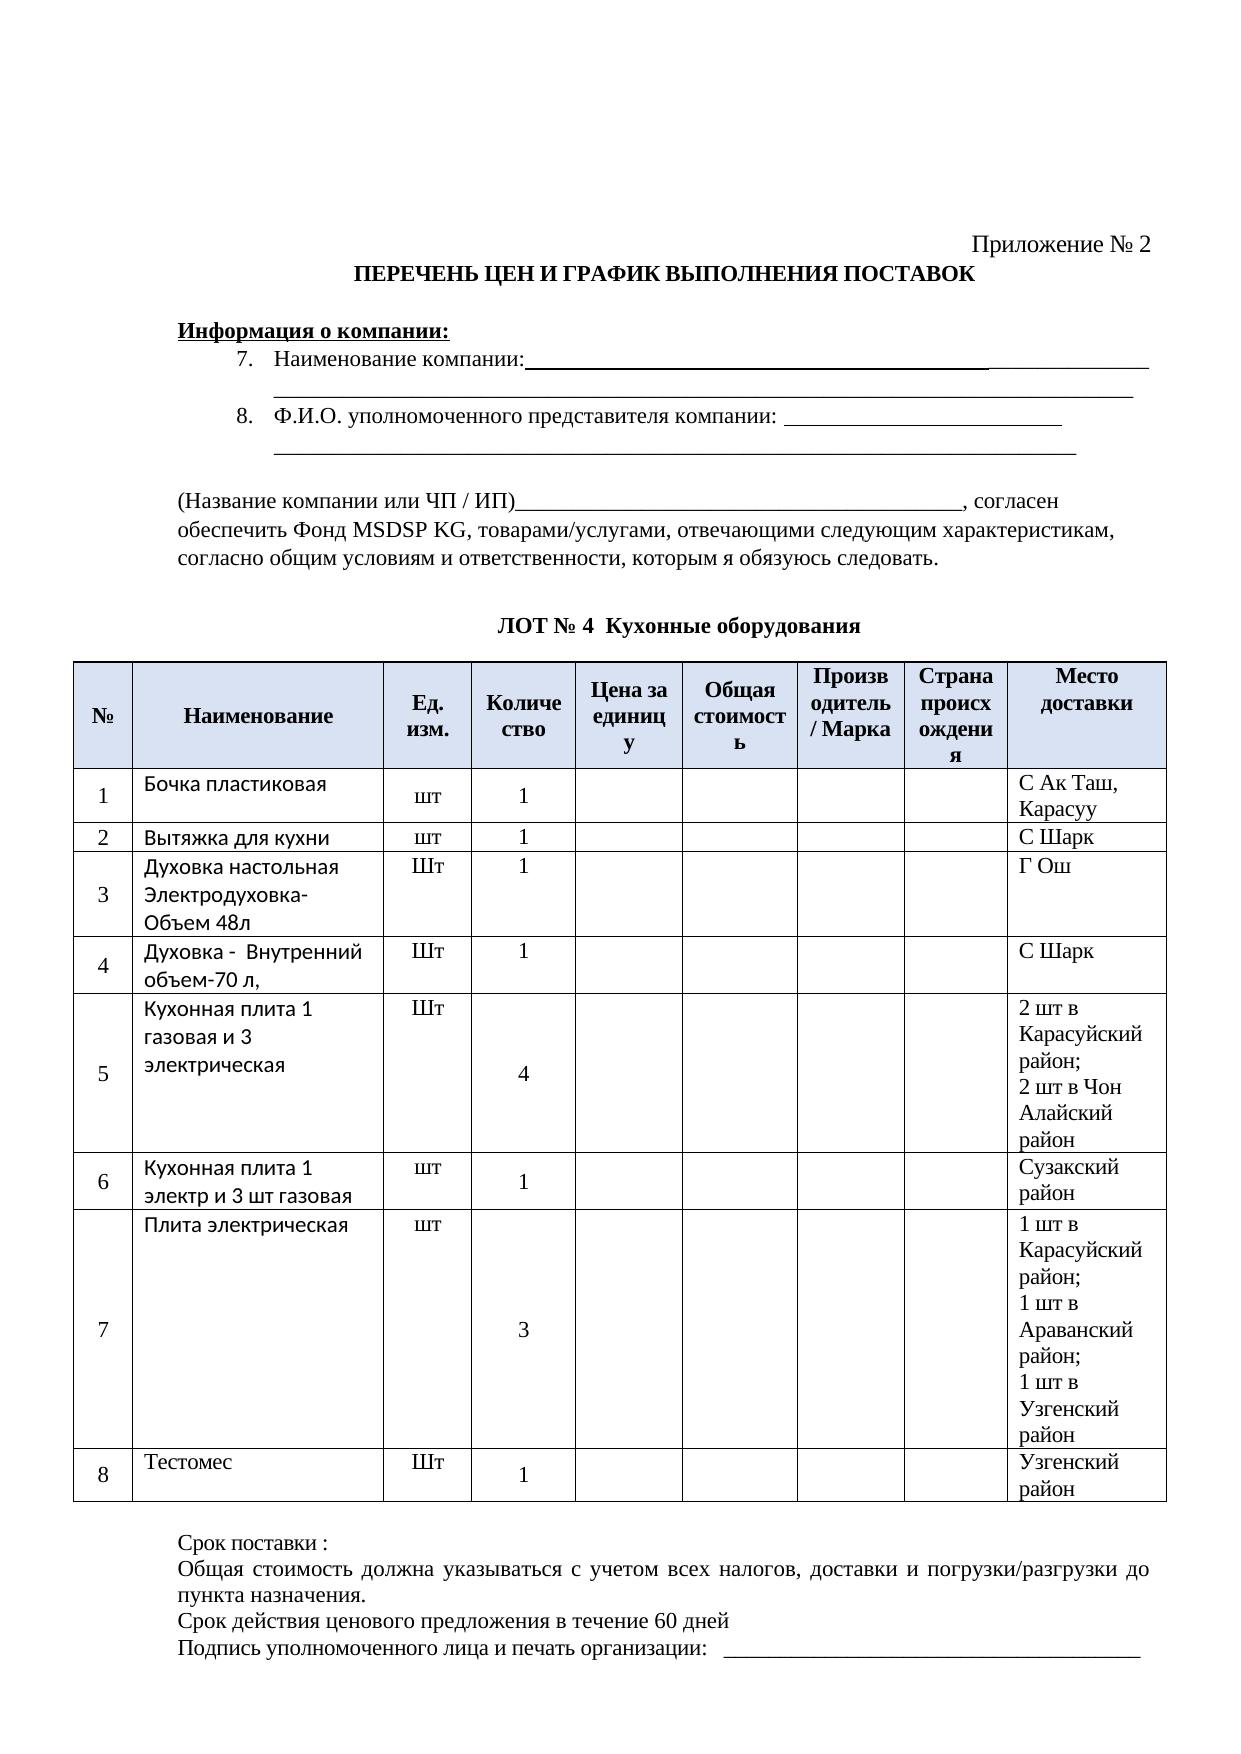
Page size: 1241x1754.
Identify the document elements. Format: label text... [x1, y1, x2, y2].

table_cell 1 [472, 852, 575, 936]
table_cell [905, 937, 1007, 993]
table_header ЛОТ № 4 Кухонные оборудования [177, 590, 1181, 661]
table_cell Узгенский район [1008, 1449, 1166, 1501]
table_cell [683, 823, 797, 851]
table_cell 8 [74, 1449, 132, 1501]
table_cell [905, 823, 1007, 851]
table_cell [683, 1210, 797, 1447]
table_cell шт [384, 1210, 471, 1447]
table_header Ед. изм. [384, 663, 471, 768]
table_cell шт [384, 823, 471, 851]
table_cell 7 [74, 1210, 132, 1447]
table_cell Шт [384, 1449, 471, 1501]
list Наименование компании: ______________ [236, 345, 1152, 372]
text Информация о компании: [177, 317, 1152, 343]
table_cell [576, 1449, 682, 1501]
table_cell 1 [472, 1153, 575, 1209]
table_cell [798, 823, 904, 851]
table_cell Вытяжка для кухни [133, 823, 383, 851]
table_cell [576, 769, 682, 822]
table_cell [576, 1210, 682, 1447]
table_cell Шт [384, 852, 471, 936]
table_cell С Шарк [1008, 937, 1166, 993]
table_header Цена за единицу [576, 663, 682, 768]
table_cell [798, 852, 904, 936]
table_cell [683, 937, 797, 993]
table_header Страна происхождения [905, 663, 1007, 768]
table_header Общая стоимость [683, 663, 797, 768]
table_cell [798, 1153, 904, 1209]
table_cell [683, 1153, 797, 1209]
table_cell [905, 852, 1007, 936]
table_cell [683, 852, 797, 936]
table_cell Духовка - Внутренний объем-70 л, [133, 937, 383, 993]
table_cell С Ак Таш, Карасуу [1008, 769, 1166, 822]
table_cell 4 [472, 994, 575, 1152]
table_cell Г Ош [1008, 852, 1166, 936]
table_cell [798, 1210, 904, 1447]
table_header Место доставки [1008, 663, 1166, 768]
table_cell [905, 994, 1007, 1152]
table_cell [798, 937, 904, 993]
table_header Количество [472, 663, 575, 768]
table_cell 5 [74, 994, 132, 1152]
list Ф.И.О. уполномоченного представителя компании: ______________________________________________________________________ [236, 402, 1152, 457]
table_cell [576, 994, 682, 1152]
table_cell [683, 1449, 797, 1501]
table_cell [905, 1449, 1007, 1501]
text (Название компании или ЧП / ИП)_______________________________________, согласен обеспечить Фонд MSDSP KG, товарами/услугами, отвечающими следующим характеристикам, согласно общим условиям и ответственности, которым я обязуюсь следовать. [177, 488, 1152, 571]
text Приложение № 2 [177, 229, 1152, 258]
table_cell Духовка настольная Электродуховка-Объем 48л [133, 852, 383, 936]
table_header Наименование [133, 663, 383, 768]
table_cell 1 [472, 937, 575, 993]
table_cell шт [384, 1153, 471, 1209]
table_cell 1 [472, 1449, 575, 1501]
table_cell Плита электрическая [133, 1210, 383, 1447]
table_cell Шт [384, 994, 471, 1152]
table_cell 1 [74, 769, 132, 822]
table_header № [74, 663, 132, 768]
text Подпись уполномоченного лица и печать организации: _____________________________________ [177, 1634, 1152, 1660]
table_cell [576, 823, 682, 851]
table_cell 2 шт в Карасуйский район; 2 шт в Чон Алайский район [1008, 994, 1166, 1152]
table_cell С Шарк [1008, 823, 1166, 851]
table_cell Шт [384, 937, 471, 993]
table_cell 1 [472, 823, 575, 851]
text ПЕРЕЧЕНЬ ЦЕН И ГРАФИК ВЫПОЛНЕНИЯ ПОСТАВОК [177, 260, 1152, 286]
text Общая стоимость должна указываться с учетом всех налогов, доставки и погрузки/разгрузки до пункта назначения. [177, 1555, 1152, 1608]
table_cell [683, 994, 797, 1152]
table_cell [905, 1210, 1007, 1447]
table_cell [798, 769, 904, 822]
table_cell шт [384, 769, 471, 822]
table_cell 3 [74, 852, 132, 936]
table_cell [576, 1153, 682, 1209]
table_cell [576, 852, 682, 936]
text ___________________________________________________________________________ [274, 374, 1152, 400]
table_cell [798, 994, 904, 1152]
table_cell 2 [74, 823, 132, 851]
table_cell Кухонная плита 1 газовая и 3 электрическая [133, 994, 383, 1152]
table_header Производитель/ Марка [798, 663, 904, 768]
table_cell 1 [472, 769, 575, 822]
table_cell [905, 1153, 1007, 1209]
table_cell Тестомес [133, 1449, 383, 1501]
table_cell [683, 769, 797, 822]
table_cell [798, 1449, 904, 1501]
table_cell 6 [74, 1153, 132, 1209]
table_cell Бочка пластиковая [133, 769, 383, 822]
table_cell [905, 769, 1007, 822]
text Срок действия ценового предложения в течение 60 дней [177, 1608, 1152, 1634]
table_cell [576, 937, 682, 993]
table_cell 3 [472, 1210, 575, 1447]
table_cell Сузакский район [1008, 1153, 1166, 1209]
table_cell Кухонная плита 1 электр и 3 шт газовая [133, 1153, 383, 1209]
table_cell 4 [74, 937, 132, 993]
table_cell 1 шт в Карасуйский район; 1 шт в Араванский район; 1 шт в Узгенский район [1008, 1210, 1166, 1447]
text Срок поставки : [177, 1528, 1152, 1555]
